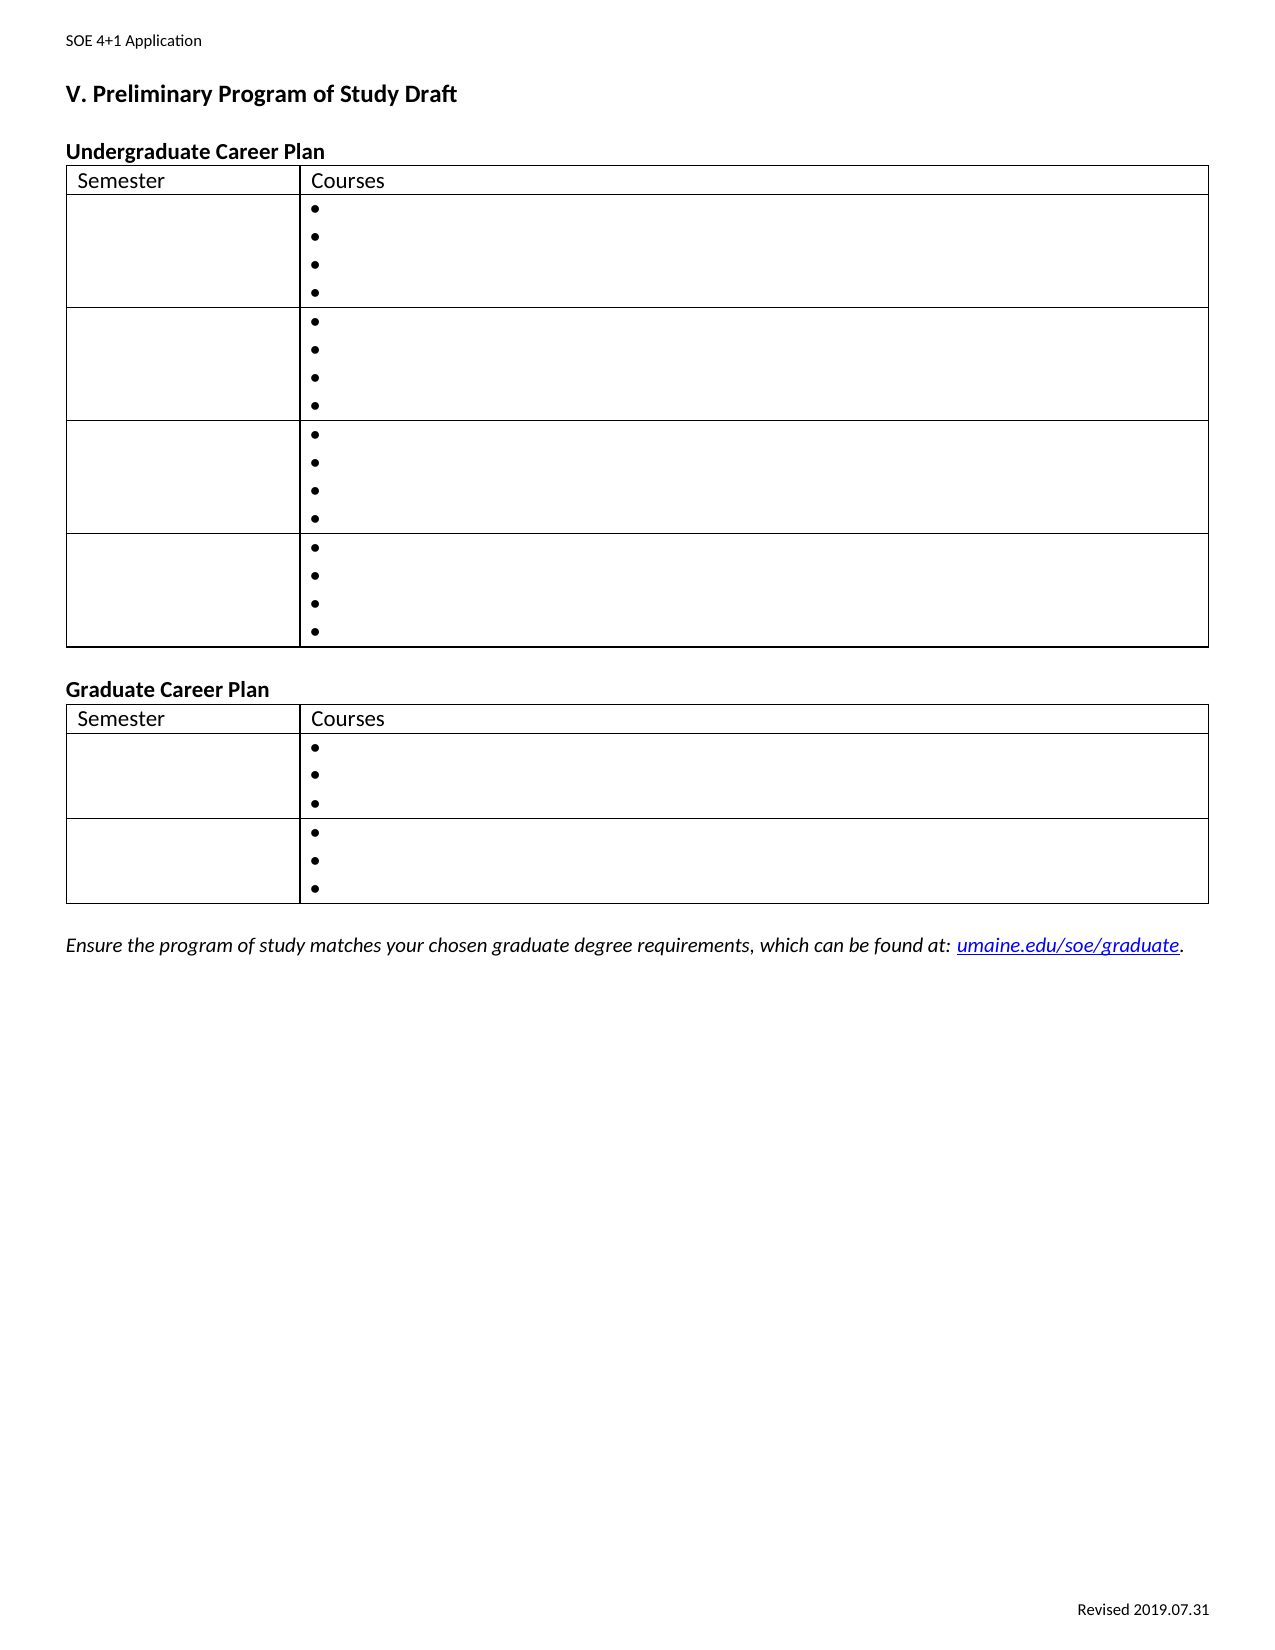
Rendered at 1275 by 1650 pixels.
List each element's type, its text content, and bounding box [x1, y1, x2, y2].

table_cell [301, 421, 1208, 533]
table_cell [67, 421, 299, 533]
text V. Preliminary Program of Study Draft [66, 78, 1209, 109]
table_cell [67, 308, 299, 420]
text Graduate Career Plan [66, 676, 1209, 703]
table_cell [67, 534, 299, 646]
table_cell [67, 195, 299, 307]
table_cell [67, 819, 299, 903]
table_header Semester [67, 166, 299, 194]
table_header Semester [67, 705, 299, 733]
table_cell [301, 534, 1208, 646]
table_cell [301, 734, 1208, 818]
text Undergraduate Career Plan [66, 137, 1209, 165]
table_cell [301, 195, 1208, 307]
table_header Courses [301, 705, 1208, 733]
table_cell [67, 734, 299, 818]
table_cell [301, 308, 1208, 420]
table_header Courses [301, 166, 1208, 194]
text Ensure the program of study matches your chosen graduate degree requirements, which can be found at: umaine.edu/soe/graduate. [66, 932, 1209, 957]
table_cell [301, 819, 1208, 903]
